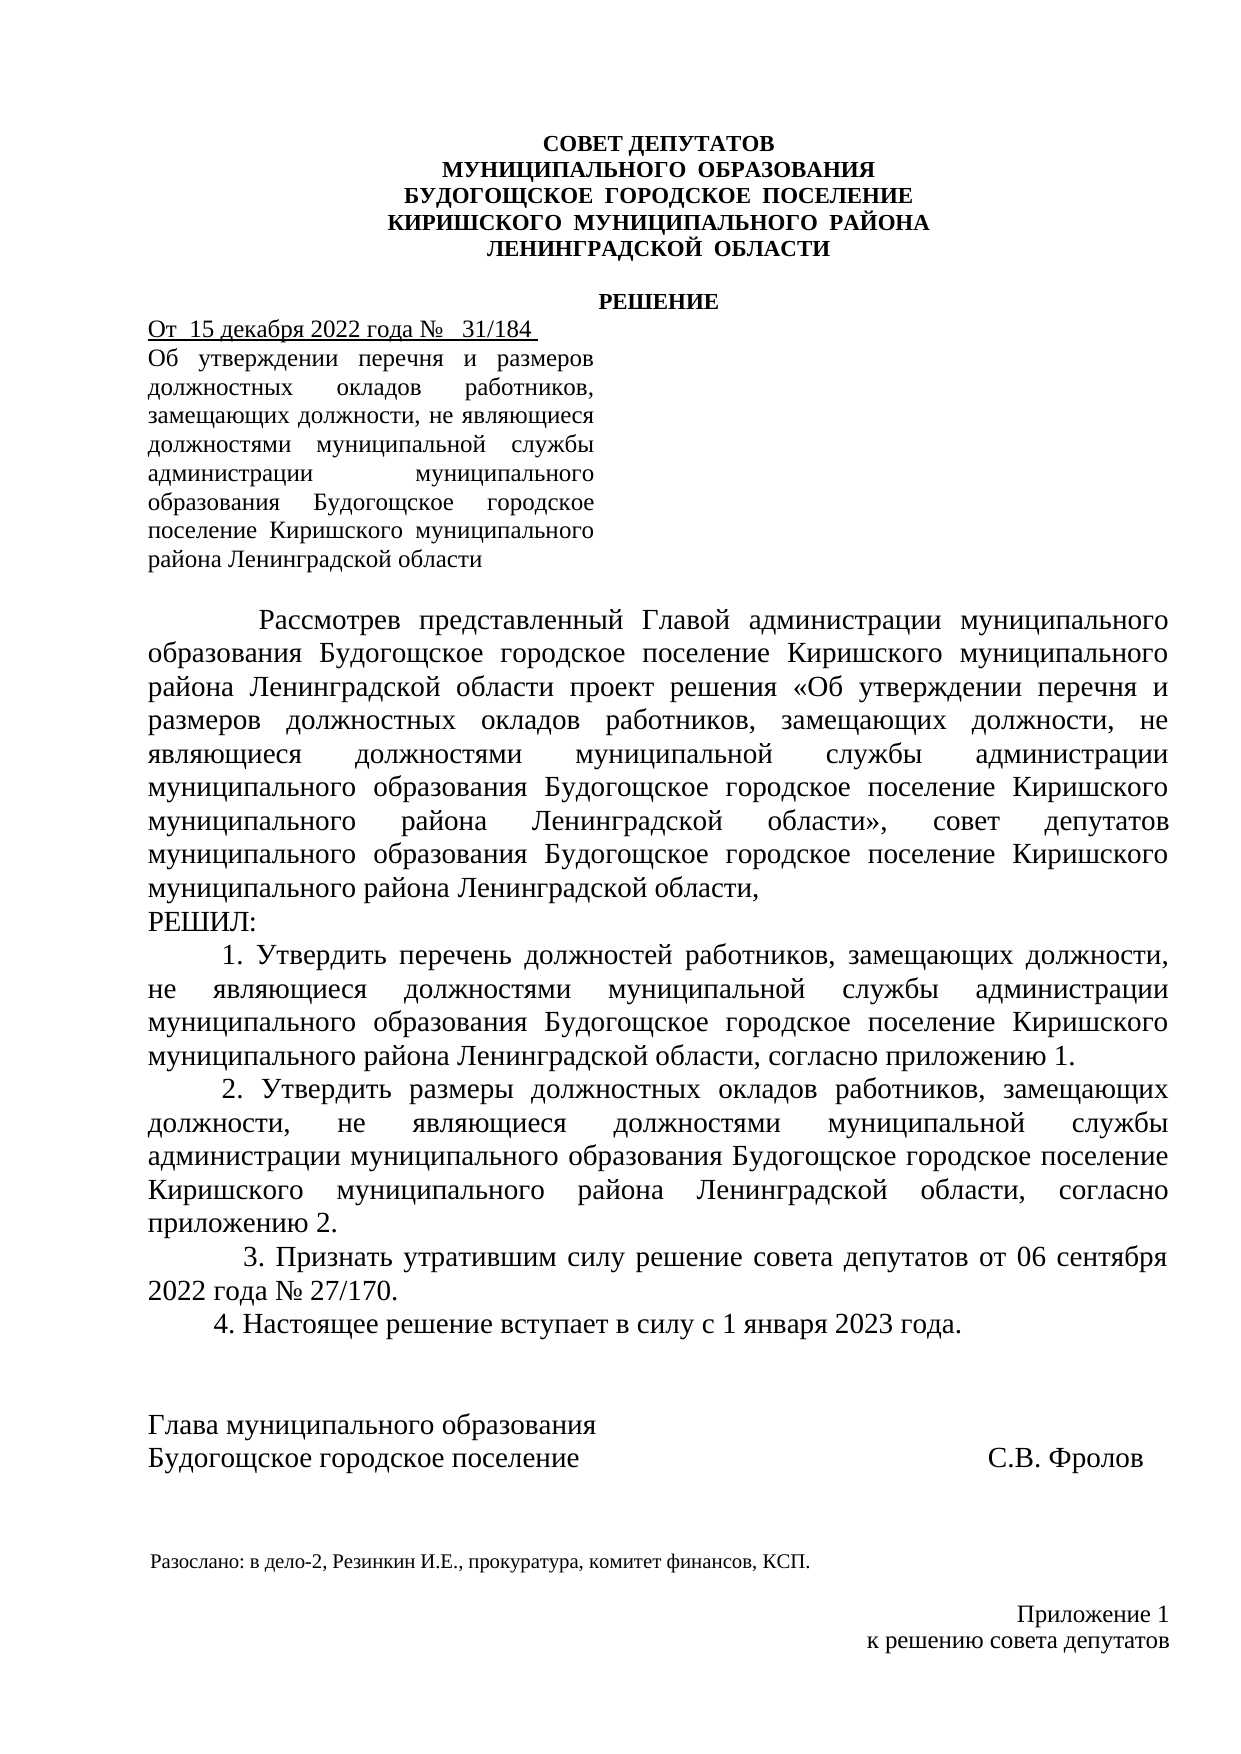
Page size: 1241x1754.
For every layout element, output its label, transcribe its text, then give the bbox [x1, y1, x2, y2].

text СОВЕТ ДЕПУТАТОВ МУНИЦИПАЛЬНОГО ОБРАЗОВАНИЯ БУДОГОЩСКОЕ ГОРОДСКОЕ ПОСЕЛЕНИЕ КИРИШСКОГО МУНИЦИПАЛЬНОГО РАЙОНА [148, 130, 1169, 235]
text Будогощское городское поселение С.В. Фролов [148, 1440, 1169, 1474]
text Разослано: в дело-2, Резинкин И.Е., прокуратура, комитет финансов, КСП. [150, 1541, 1169, 1575]
text 1. Утвердить перечень должностей работников, замещающих должности, не являющиеся должностями муниципальной службы администрации муниципального образования Будогощское городское поселение Киришского муниципального района Ленинградской области, согласно приложению 1. [148, 937, 1169, 1071]
text 3. Признать утратившим силу решение совета депутатов от 06 сентября 2022 года № 27/170. [148, 1239, 1169, 1306]
text к решению совета депутатов [221, 1627, 1169, 1654]
text Глава муниципального образования [148, 1407, 1169, 1440]
text Приложение 1 [221, 1601, 1169, 1627]
text От 15 декабря 2022 года № 31/184 [148, 314, 1169, 343]
text Рассмотрев представленный Главой администрации муниципального образования Будогощское городское поселение Киришского муниципального района Ленинградской области проект решения «Об утверждении перечня и размеров должностных окладов работников, замещающих должности, не являющиеся должностями муниципальной службы администрации муниципального образования Будогощское городское поселение Киришского муниципального района Ленинградской области», совет депутатов муниципального образования Будогощское городское поселение Киришского муниципального района Ленинградской области, [148, 602, 1169, 904]
text РЕШЕНИЕ [148, 288, 1169, 314]
text 2. Утвердить размеры должностных окладов работников, замещающих должности, не являющиеся должностями муниципальной службы администрации муниципального образования Будогощское городское поселение Киришского муниципального района Ленинградской области, согласно приложению 2. [148, 1071, 1169, 1239]
text 4. Настоящее решение вступает в силу с 1 января 2023 года. [148, 1306, 1169, 1340]
text ЛЕНИНГРАДСКОЙ ОБЛАСТИ [148, 235, 1169, 262]
text РЕШИЛ: [148, 904, 1169, 937]
table_header Об утверждении перечня и размеров должностных окладов работников, замещающих должности, не являющиеся должностями муниципальной службы администрации муниципального образования Будогощское городское поселение Киришского муниципального района Ленинградской области [136, 343, 606, 573]
